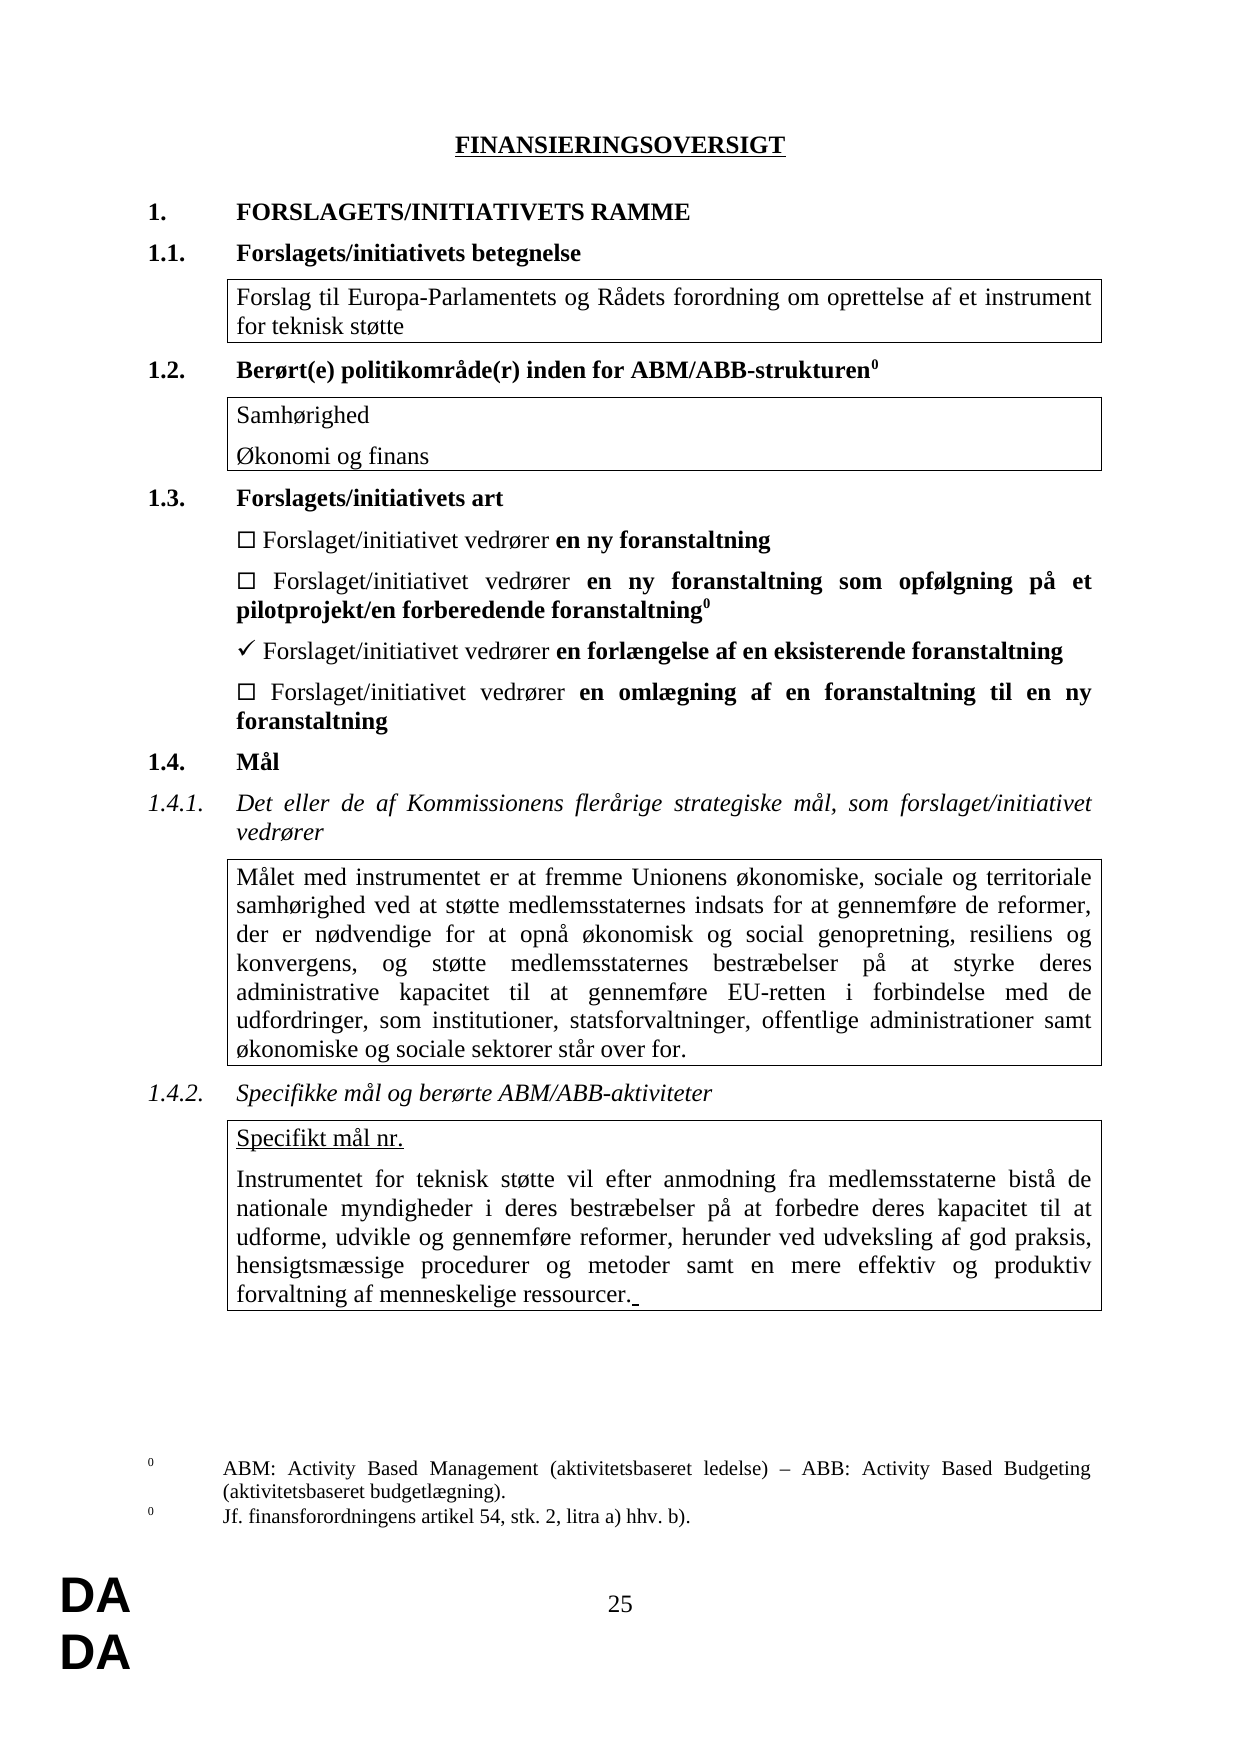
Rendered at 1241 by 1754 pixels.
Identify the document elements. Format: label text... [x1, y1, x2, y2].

subtitle 1.4. Mål [148, 747, 1092, 776]
subtitle 1.1. Forslagets/initiativets betegnelse [148, 238, 1092, 267]
subtitle 1.4.2. Specifikke mål og berørte ABM/ABB-aktiviteter [148, 1078, 1092, 1107]
text Forslaget/initiativet vedrører en ny foranstaltning som opfølgning på et pilotprojekt/en forberedende foranstaltning [236, 566, 1092, 623]
subtitle 1.4.1. Det eller de af Kommissionens flerårige strategiske mål, som forslaget/initiativet vedrører [148, 788, 1092, 846]
text Forslaget/initiativet vedrører en forlængelse af en eksisterende foranstaltning [236, 636, 1092, 665]
text FINANSIERINGSOVERSIGT [148, 131, 1092, 159]
text Økonomi og finans [228, 438, 1101, 470]
text Samhørighed [228, 398, 1101, 429]
subtitle 1.2. Berørt(e) politikområde(r) inden for ABM/ABB-strukturen [148, 356, 1092, 384]
text Forslaget/initiativet vedrører en ny foranstaltning [236, 525, 1092, 553]
text Specifikt mål nr. [228, 1121, 1101, 1152]
text Målet med instrumentet er at fremme Unionens økonomiske, sociale og territoriale samhørighed ved at støtte medlemsstaternes indsats for at gennemføre de reformer, der er nødvendige for at opnå økonomisk og social genopretning, resiliens og konvergens, og støtte medlemsstaternes bestræbelser på at styrke deres administrative kapacitet til at gennemføre EU-retten i forbindelse med de udfordringer, som institutioner, statsforvaltninger, offentlige administrationer samt økonomiske og sociale sektorer står over for. [228, 860, 1101, 1065]
subtitle 1. FORSLAGETS/INITIATIVETS RAMME [148, 197, 1092, 226]
text Instrumentet for teknisk støtte vil efter anmodning fra medlemsstaterne bistå de nationale myndigheder i deres bestræbelser på at forbedre deres kapacitet til at udforme, udvikle og gennemføre reformer, herunder ved udveksling af god praksis, hensigtsmæssige procedurer og metoder samt en mere effektiv og produktiv forvaltning af menneskelige ressourcer. [228, 1161, 1101, 1310]
text Forslag til Europa-Parlamentets og Rådets forordning om oprettelse af et instrument for teknisk støtte [228, 280, 1101, 342]
text Forslaget/initiativet vedrører en omlægning af en foranstaltning til en ny foranstaltning [236, 677, 1092, 735]
subtitle 1.3. Forslagets/initiativets art [148, 483, 1092, 512]
